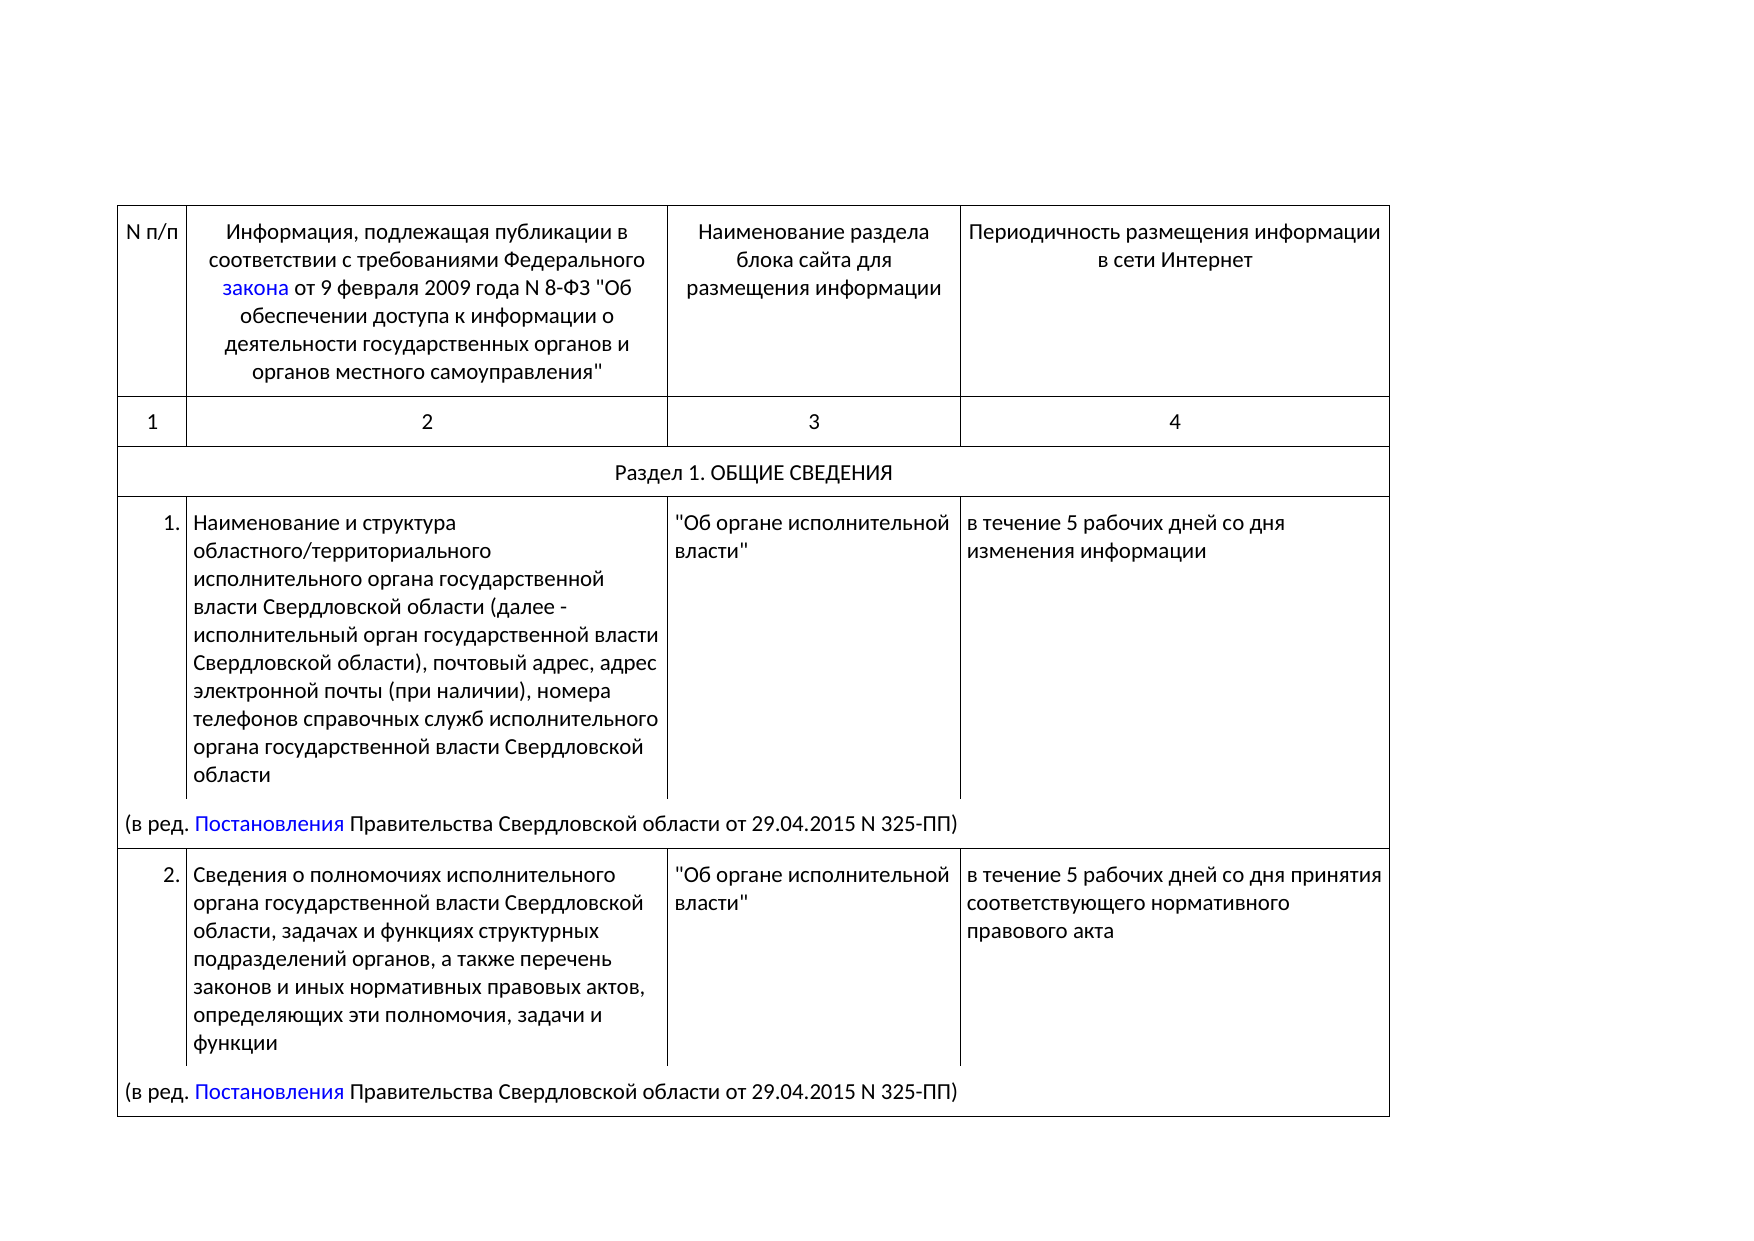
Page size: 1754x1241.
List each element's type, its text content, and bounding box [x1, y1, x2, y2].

table_cell 2 [187, 397, 667, 446]
table_header Информация, подлежащая публикации в соответствии с требованиями Федерального закона от 9 февраля 2009 года N 8-ФЗ "Об обеспечении доступа к информации о деятельности государственных органов и органов местного самоуправления" [187, 206, 667, 396]
table_header Наименование раздела блока сайта для размещения информации [668, 206, 960, 396]
table_cell 2. [118, 849, 186, 1066]
table_cell 4 [961, 397, 1389, 446]
table_cell "Об органе исполнительной власти" [668, 849, 960, 1066]
table_header N п/п [118, 206, 186, 396]
table_cell Сведения о полномочиях исполнительного органа государственной власти Свердловской области, задачах и функциях структурных подразделений органов, а также перечень законов и иных нормативных правовых актов, определяющих эти полномочия, задачи и функции [187, 849, 667, 1066]
table_cell Наименование и структура областного/территориального исполнительного органа государственной власти Свердловской области (далее - исполнительный орган государственной власти Свердловской области), почтовый адрес, адрес электронной почты (при наличии), номера телефонов справочных служб исполнительного органа государственной власти Свердловской области [187, 497, 667, 799]
table_cell 1 [118, 397, 186, 446]
table_cell в течение 5 рабочих дней со дня принятия соответствующего нормативного правового акта [961, 849, 1389, 1066]
table_cell 3 [668, 397, 960, 446]
table_cell Раздел 1. ОБЩИЕ СВЕДЕНИЯ [118, 447, 1389, 496]
table_cell (в ред. Постановления Правительства Свердловской области от 29.04.2015 N 325-ПП) [118, 1066, 1389, 1116]
table_cell в течение 5 рабочих дней со дня изменения информации [961, 497, 1389, 799]
table_cell (в ред. Постановления Правительства Свердловской области от 29.04.2015 N 325-ПП) [118, 799, 1389, 848]
table_cell 1. [118, 497, 186, 799]
table_header Периодичность размещения информации в сети Интернет [961, 206, 1389, 396]
table_cell "Об органе исполнительной власти" [668, 497, 960, 799]
